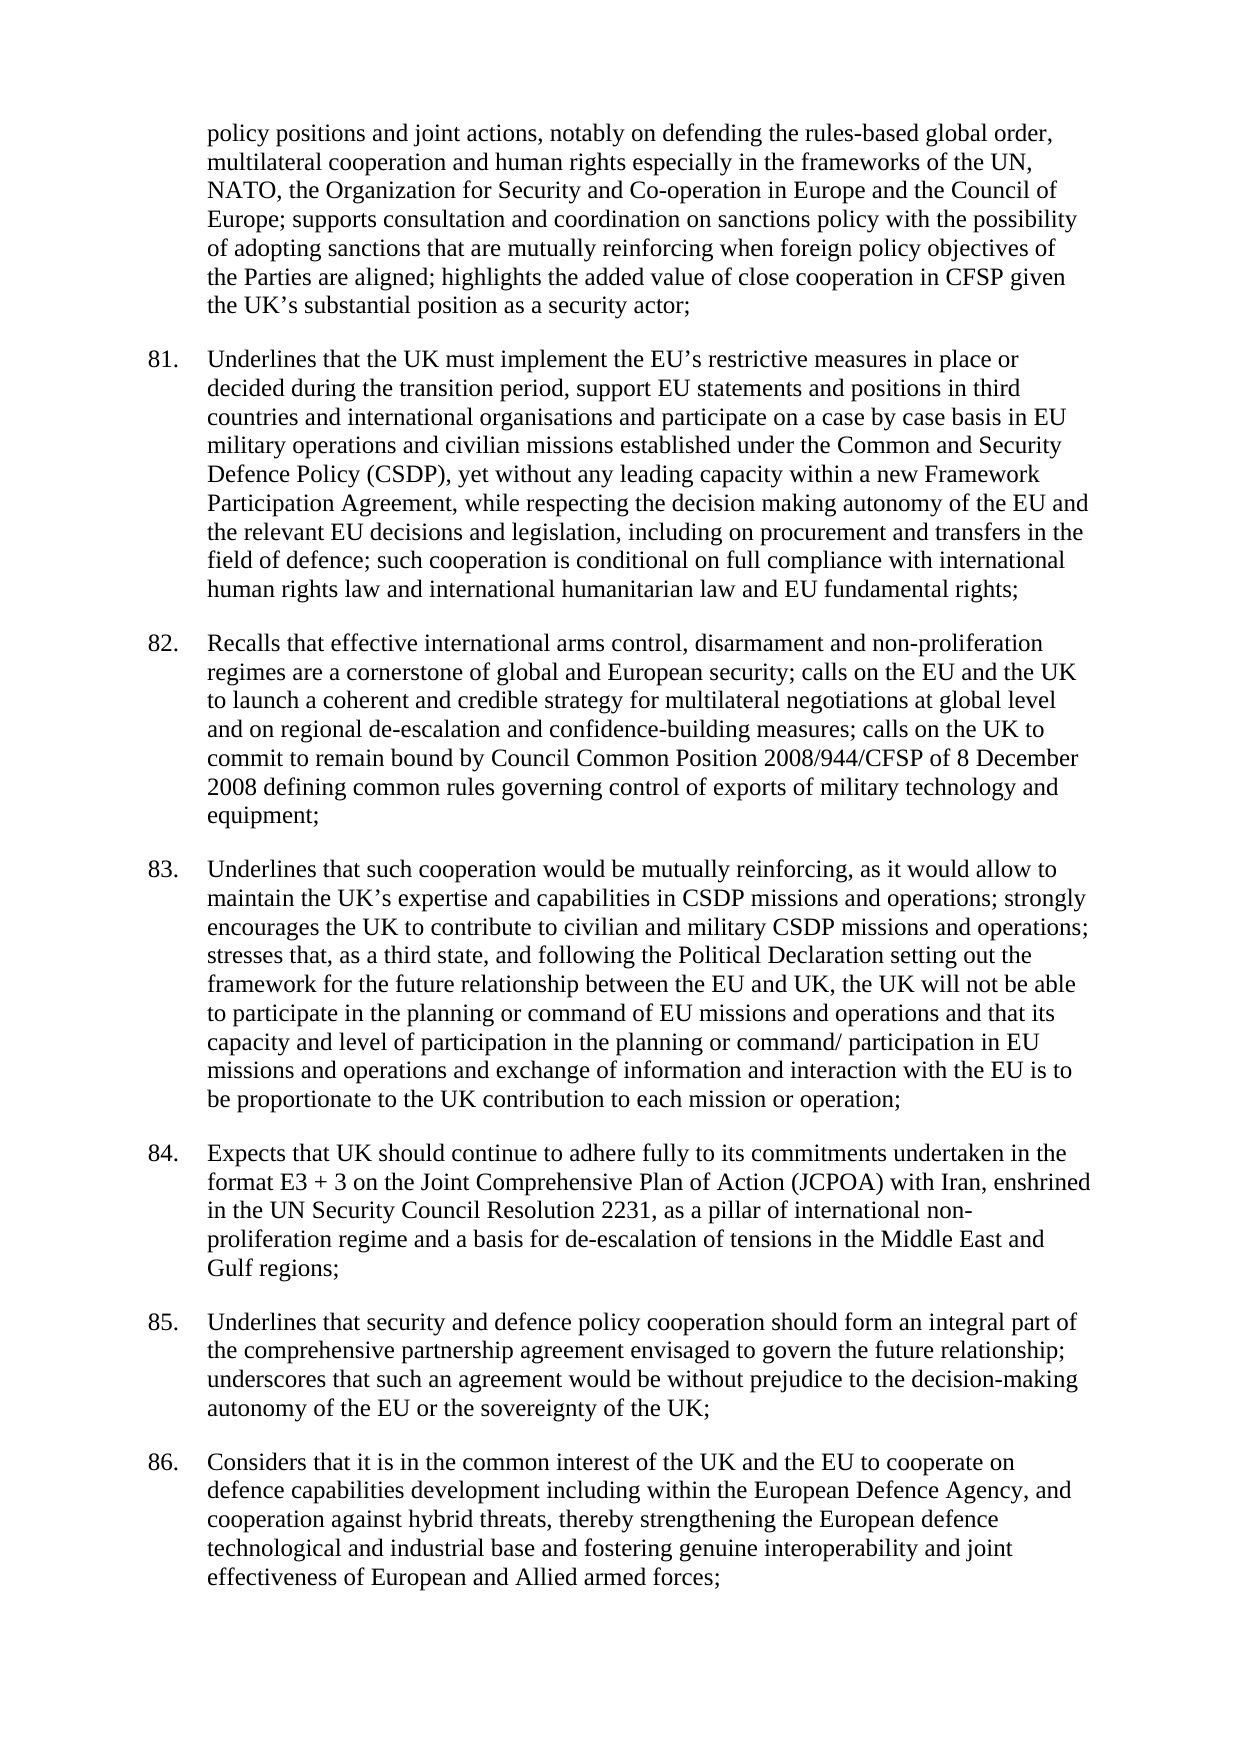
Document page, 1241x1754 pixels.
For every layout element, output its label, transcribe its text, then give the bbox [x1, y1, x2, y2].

text 84. Expects that UK should continue to adhere fully to its commitments undertaken in the format E3 + 3 on the Joint Comprehensive Plan of Action (JCPOA) with Iran, enshrined in the UN Security Council Resolution 2231, as a pillar of international non-proliferation regime and a basis for de-escalation of tensions in the Middle East and Gulf regions; [148, 1138, 1092, 1282]
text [148, 118, 1092, 319]
text 86. Considers that it is in the common interest of the UK and the EU to cooperate on defence capabilities development including within the European Defence Agency, and cooperation against hybrid threats, thereby strengthening the European defence technological and industrial base and fostering genuine interoperability and joint effectiveness of European and Allied armed forces; [148, 1447, 1092, 1591]
text 82. Recalls that effective international arms control, disarmament and non-proliferation regimes are a cornerstone of global and European security; calls on the EU and the UK to launch a coherent and credible strategy for multilateral negotiations at global level and on regional de-escalation and confidence-building measures; calls on the UK to commit to remain bound by Council Common Position 2008/944/CFSP of 8 December 2008 defining common rules governing control of exports of military technology and equipment; [148, 628, 1092, 829]
text 85. Underlines that security and defence policy cooperation should form an integral part of the comprehensive partnership agreement envisaged to govern the future relationship; underscores that such an agreement would be without prejudice to the decision-making autonomy of the EU or the sovereignty of the UK; [148, 1307, 1092, 1422]
text 83. Underlines that such cooperation would be mutually reinforcing, as it would allow to maintain the UK’s expertise and capabilities in CSDP missions and operations; strongly encourages the UK to contribute to civilian and military CSDP missions and operations; stresses that, as a third state, and following the Political Declaration setting out the framework for the future relationship between the EU and UK, the UK will not be able to participate in the planning or command of EU missions and operations and that its capacity and level of participation in the planning or command/ participation in EU missions and operations and exchange of information and interaction with the EU is to be proportionate to the UK contribution to each mission or operation; [148, 854, 1092, 1113]
text 81. Underlines that the UK must implement the EU’s restrictive measures in place or decided during the transition period, support EU statements and positions in third countries and international organisations and participate on a case by case basis in EU military operations and civilian missions established under the Common and Security Defence Policy (CSDP), yet without any leading capacity within a new Framework Participation Agreement, while respecting the decision making autonomy of the EU and the relevant EU decisions and legislation, including on procurement and transfers in the field of defence; such cooperation is conditional on full compliance with international human rights law and international humanitarian law and EU fundamental rights; [148, 344, 1092, 603]
